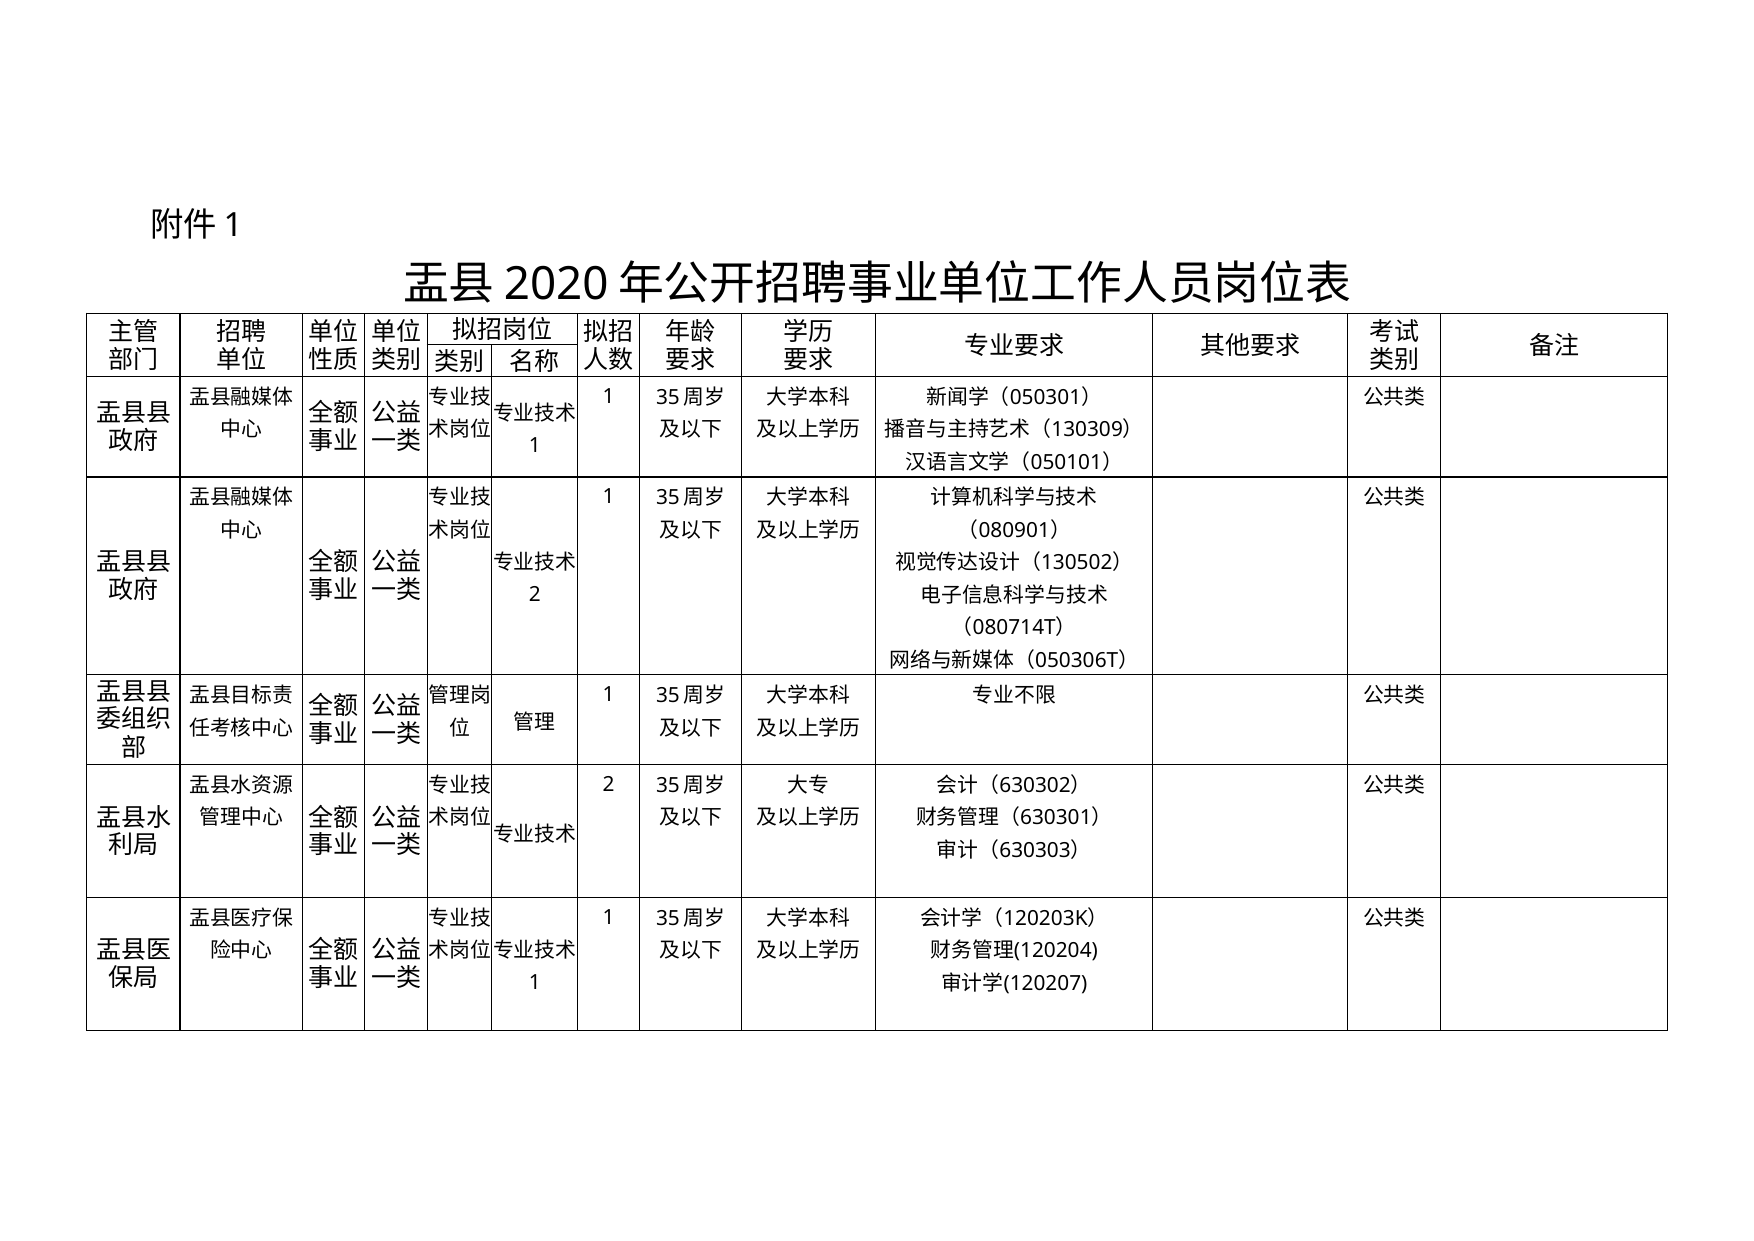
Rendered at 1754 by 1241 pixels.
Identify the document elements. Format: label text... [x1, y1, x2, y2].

table_cell 全额事业 [303, 898, 364, 1030]
table_header 备注 [1441, 314, 1667, 376]
table_cell [1153, 675, 1347, 764]
table_header 考试 类别 [1348, 314, 1440, 376]
table_cell [1441, 765, 1667, 897]
table_cell 1 [578, 377, 639, 476]
table_cell 专业技术岗位 [428, 377, 491, 476]
table_cell 盂县融媒体中心 [181, 478, 302, 674]
table_header 年龄 要求 [640, 314, 741, 376]
table_cell 大学本科 及以上学历 [742, 478, 875, 674]
table_cell 1 [578, 478, 639, 674]
table_header 招聘 单位 [181, 314, 302, 376]
table_cell 大学本科 及以上学历 [742, 675, 875, 764]
table_cell 35周岁 及以下 [640, 478, 741, 674]
table_cell 专业技术岗位 [428, 898, 491, 1030]
table_cell 盂县县政府 [87, 478, 179, 674]
table_cell 公益一类 [365, 478, 427, 674]
table_cell 公益一类 [365, 898, 427, 1030]
table_cell 1 [578, 675, 639, 764]
table_header 拟招岗位 [428, 314, 577, 344]
table_cell [1441, 898, 1667, 1030]
table_cell [1441, 377, 1667, 476]
table_cell 专业技术岗位 [428, 765, 491, 897]
table_cell 35周岁 及以下 [640, 377, 741, 476]
table_cell 专业技术2 [492, 478, 577, 674]
table_cell 大专 及以上学历 [742, 765, 875, 897]
table_cell 专业技术岗位 [428, 478, 491, 674]
table_cell 全额事业 [303, 478, 364, 674]
table_cell 大学本科 及以上学历 [742, 898, 875, 1030]
table_cell 1 [578, 898, 639, 1030]
table_cell 类别 [428, 345, 491, 376]
table_cell 专业技术1 [492, 898, 577, 1030]
table_cell [1153, 478, 1347, 674]
table_cell 盂县水资源管理中心 [181, 765, 302, 897]
table_cell 公益一类 [365, 675, 427, 764]
table_header 拟招 人数 [578, 314, 639, 376]
table_cell 公共类 [1348, 675, 1440, 764]
table_cell 公益一类 [365, 377, 427, 476]
table_cell 专业不限 [876, 675, 1152, 764]
table_cell [1153, 765, 1347, 897]
table_cell 专业技术1 [492, 377, 577, 476]
table_cell 公益一类 [365, 765, 427, 897]
table_cell 全额事业 [303, 675, 364, 764]
table_cell 盂县融媒体中心 [181, 377, 302, 476]
table_cell 盂县医保局 [87, 898, 179, 1030]
table_cell 公共类 [1348, 377, 1440, 476]
table_cell 全额事业 [303, 377, 364, 476]
table_cell 公共类 [1348, 765, 1440, 897]
table_header 其他要求 [1153, 314, 1347, 376]
table_cell [1153, 377, 1347, 476]
table_cell 管理 [492, 675, 577, 764]
table_cell 盂县目标责任考核中心 [181, 675, 302, 764]
table_header 主管 部门 [87, 314, 179, 376]
table_cell 大学本科 及以上学历 [742, 377, 875, 476]
table_header 专业要求 [876, 314, 1152, 376]
table_cell [1441, 478, 1667, 674]
table_cell 全额事业 [303, 765, 364, 897]
text 盂县2020年公开招聘事业单位工作人员岗位表 [150, 246, 1604, 313]
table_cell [876, 898, 1152, 1030]
text 附件1 [150, 198, 1604, 246]
table_cell 35周岁 及以下 [640, 898, 741, 1030]
table_header 单位 性质 [303, 314, 364, 376]
table_cell 会计（630302） 财务管理（630301） 审计（630303） [876, 765, 1152, 897]
table_cell [1441, 675, 1667, 764]
table_cell 管理岗位 [428, 675, 491, 764]
table_cell 公共类 [1348, 898, 1440, 1030]
table_cell 35周岁 及以下 [640, 765, 741, 897]
table_cell 35周岁 及以下 [640, 675, 741, 764]
table_cell [1153, 898, 1347, 1030]
table_header 学历 要求 [742, 314, 875, 376]
table_cell 新闻学（050301） 播音与主持艺术（130309） 汉语言文学（050101） [876, 377, 1152, 476]
table_cell 专业技术 [492, 765, 577, 897]
table_cell 2 [578, 765, 639, 897]
table_cell 盂县县政府 [87, 377, 179, 476]
table_cell 盂县医疗保险中心 [181, 898, 302, 1030]
table_cell 盂县水利局 [87, 765, 179, 897]
table_cell 公共类 [1348, 478, 1440, 674]
table_cell 计算机科学与技术（080901） 视觉传达设计（130502） 电子信息科学与技术（080714T） 网络与新媒体（050306T） [876, 478, 1152, 674]
table_cell 盂县县委组织部 [87, 675, 179, 764]
table_cell 名称 [492, 345, 577, 376]
table_header 单位 类别 [365, 314, 427, 376]
